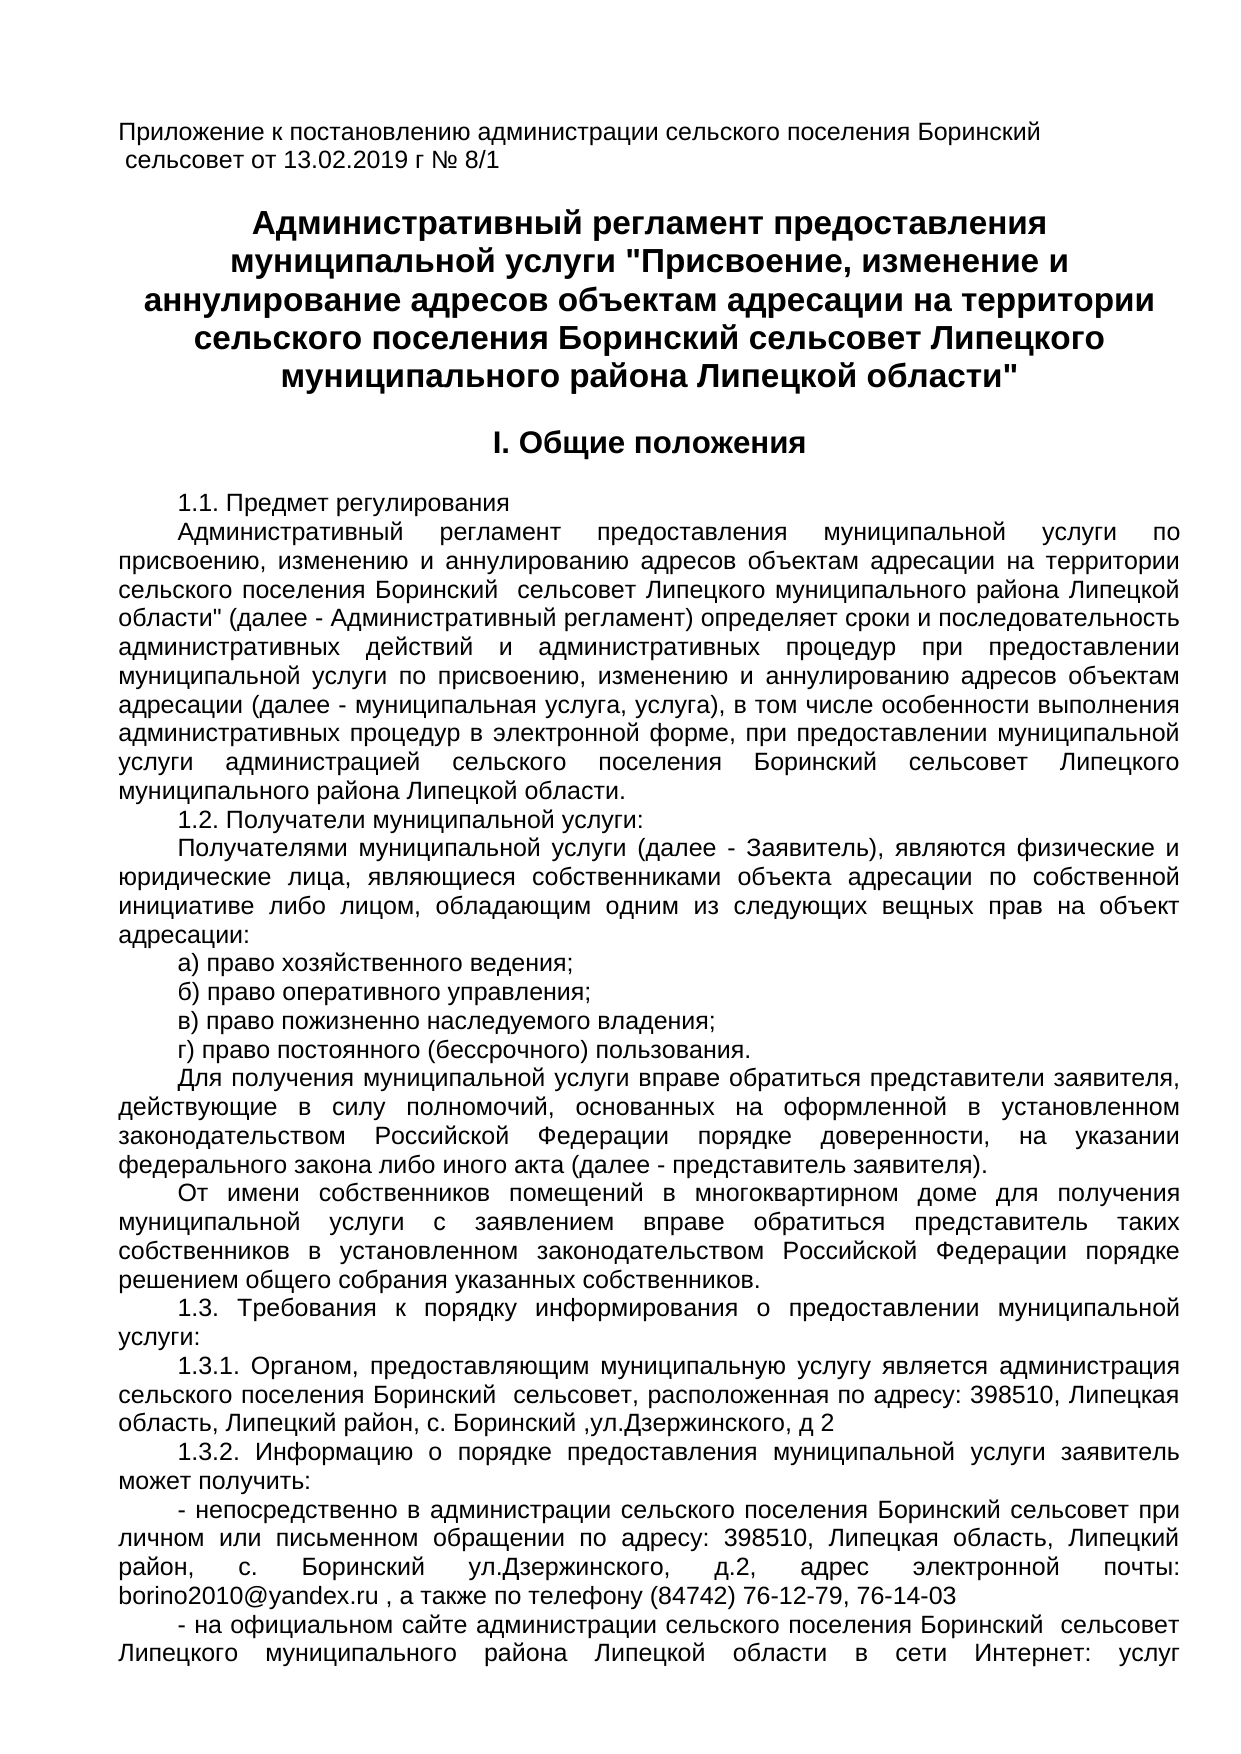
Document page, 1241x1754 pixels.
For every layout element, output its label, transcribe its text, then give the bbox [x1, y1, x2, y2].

text г) право постоянного (бессрочного) пользования. [118, 1035, 1181, 1063]
text 1.3.1. Органом, предоставляющим муниципальную услугу является администрация сельского поселения Боринский сельсовет, расположенная по адресу: 398510, Липецкая область, Липецкий район, с. Боринский ,ул.Дзержинского, д 2 [118, 1351, 1181, 1437]
text Административный регламент предоставления муниципальной услуги по присвоению, изменению и аннулированию адресов объектам адресации на территории сельского поселения Боринский сельсовет Липецкого муниципального района Липецкой области" (далее - Административный регламент) определяет сроки и последовательность административных действий и административных процедур при предоставлении муниципальной услуги по присвоению, изменению и аннулированию адресов объектам адресации (далее - муниципальная услуга, услуга), в том числе особенности выполнения административных процедур в электронной форме, при предоставлении муниципальной услуги администрацией сельского поселения Боринский сельсовет Липецкого муниципального района Липецкой области. [118, 517, 1181, 805]
text Для получения муниципальной услуги вправе обратиться представители заявителя, действующие в силу полномочий, основанных на оформленной в установленном законодательством Российской Федерации порядке доверенности, на указании федерального закона либо иного акта (далее - представитель заявителя). [118, 1063, 1181, 1178]
text Получателями муниципальной услуги (далее - Заявитель), являются физические и юридические лица, являющиеся собственниками объекта адресации по собственной инициативе либо лицом, обладающим одним из следующих вещных прав на объект адресации: [118, 833, 1181, 948]
text сельсовет от 13.02.2019 г № 8/1 [118, 145, 1181, 174]
text а) право хозяйственного ведения; [118, 948, 1181, 977]
text 1.2. Получатели муниципальной услуги: [118, 805, 1181, 833]
subtitle Административный регламент предоставления муниципальной услуги "Присвоение, изменение и аннулирование адресов объектам адресации на территории сельского поселения Боринский сельсовет Липецкого муниципального района Липецкой области" [118, 203, 1181, 395]
text Приложение к постановлению администрации сельского поселения Боринский [118, 117, 1181, 145]
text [118, 1610, 1181, 1667]
text 1.1. Предмет регулирования [118, 488, 1181, 517]
text б) право оперативного управления; [118, 977, 1181, 1006]
text От имени собственников помещений в многоквартирном доме для получения муниципальной услуги с заявлением вправе обратиться представитель таких собственников в установленном законодательством Российской Федерации порядке решением общего собрания указанных собственников. [118, 1178, 1181, 1293]
text 1.3.2. Информацию о порядке предоставления муниципальной услуги заявитель может получить: [118, 1437, 1181, 1495]
text в) право пожизненно наследуемого владения; [118, 1006, 1181, 1035]
text - непосредственно в администрации сельского поселения Боринский сельсовет при личном или письменном обращении по адресу: 398510, Липецкая область, Липецкий район, с. Боринский ул.Дзержинского, д.2, адрес электронной почты: borino2010@yandex.ru , а также по телефону (84742) 76-12-79, 76-14-03 [118, 1495, 1181, 1610]
subtitle I. Общие положения [118, 424, 1181, 460]
text 1.3. Требования к порядку информирования о предоставлении муниципальной услуги: [118, 1293, 1181, 1351]
